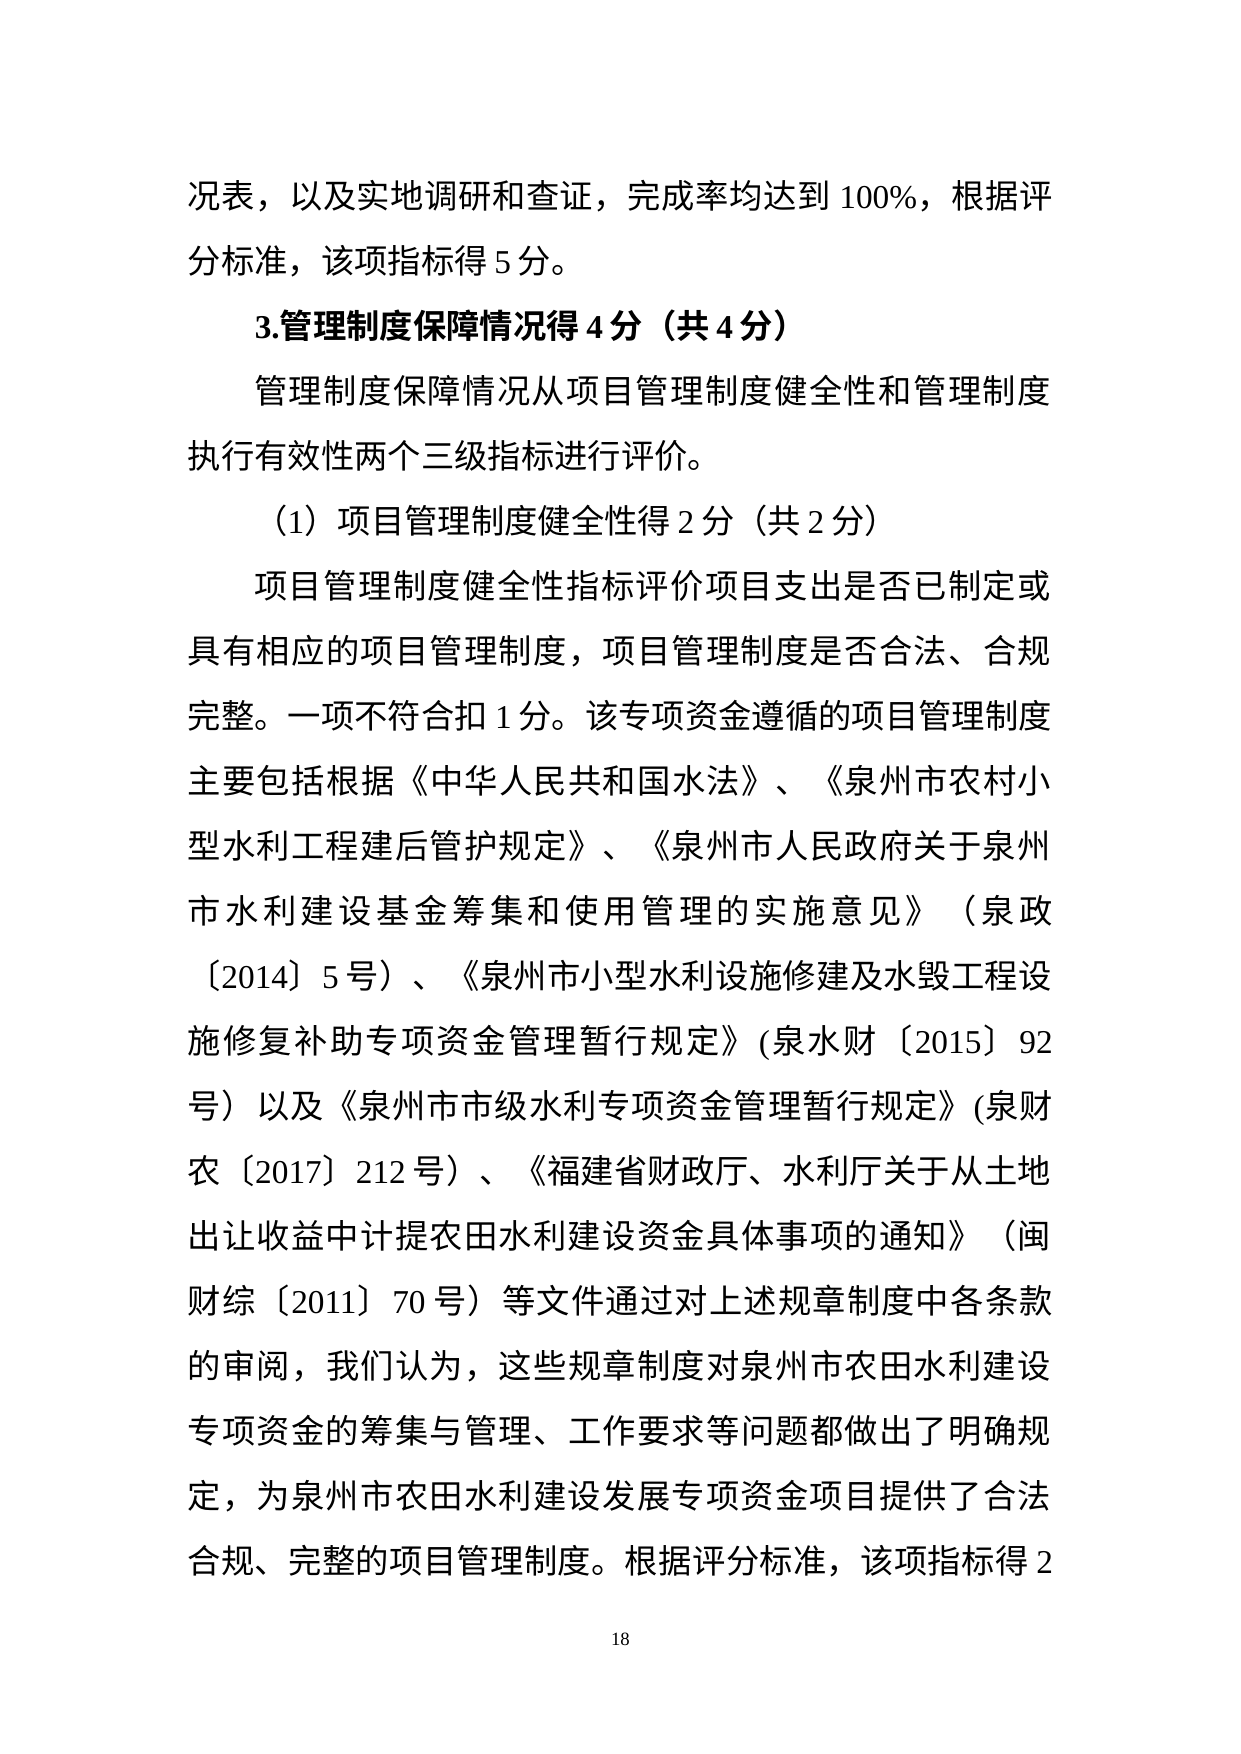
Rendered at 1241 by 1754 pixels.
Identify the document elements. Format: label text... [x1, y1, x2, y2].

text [187, 162, 1053, 292]
text 管理制度保障情况从项目管理制度健全性和管理制度执行有效性两个三级指标进行评价。 [187, 357, 1053, 487]
text （1）项目管理制度健全性得2分（共2分） [187, 487, 1053, 552]
text 3.管理制度保障情况得4分（共4分） [187, 292, 1053, 357]
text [187, 552, 1053, 1592]
